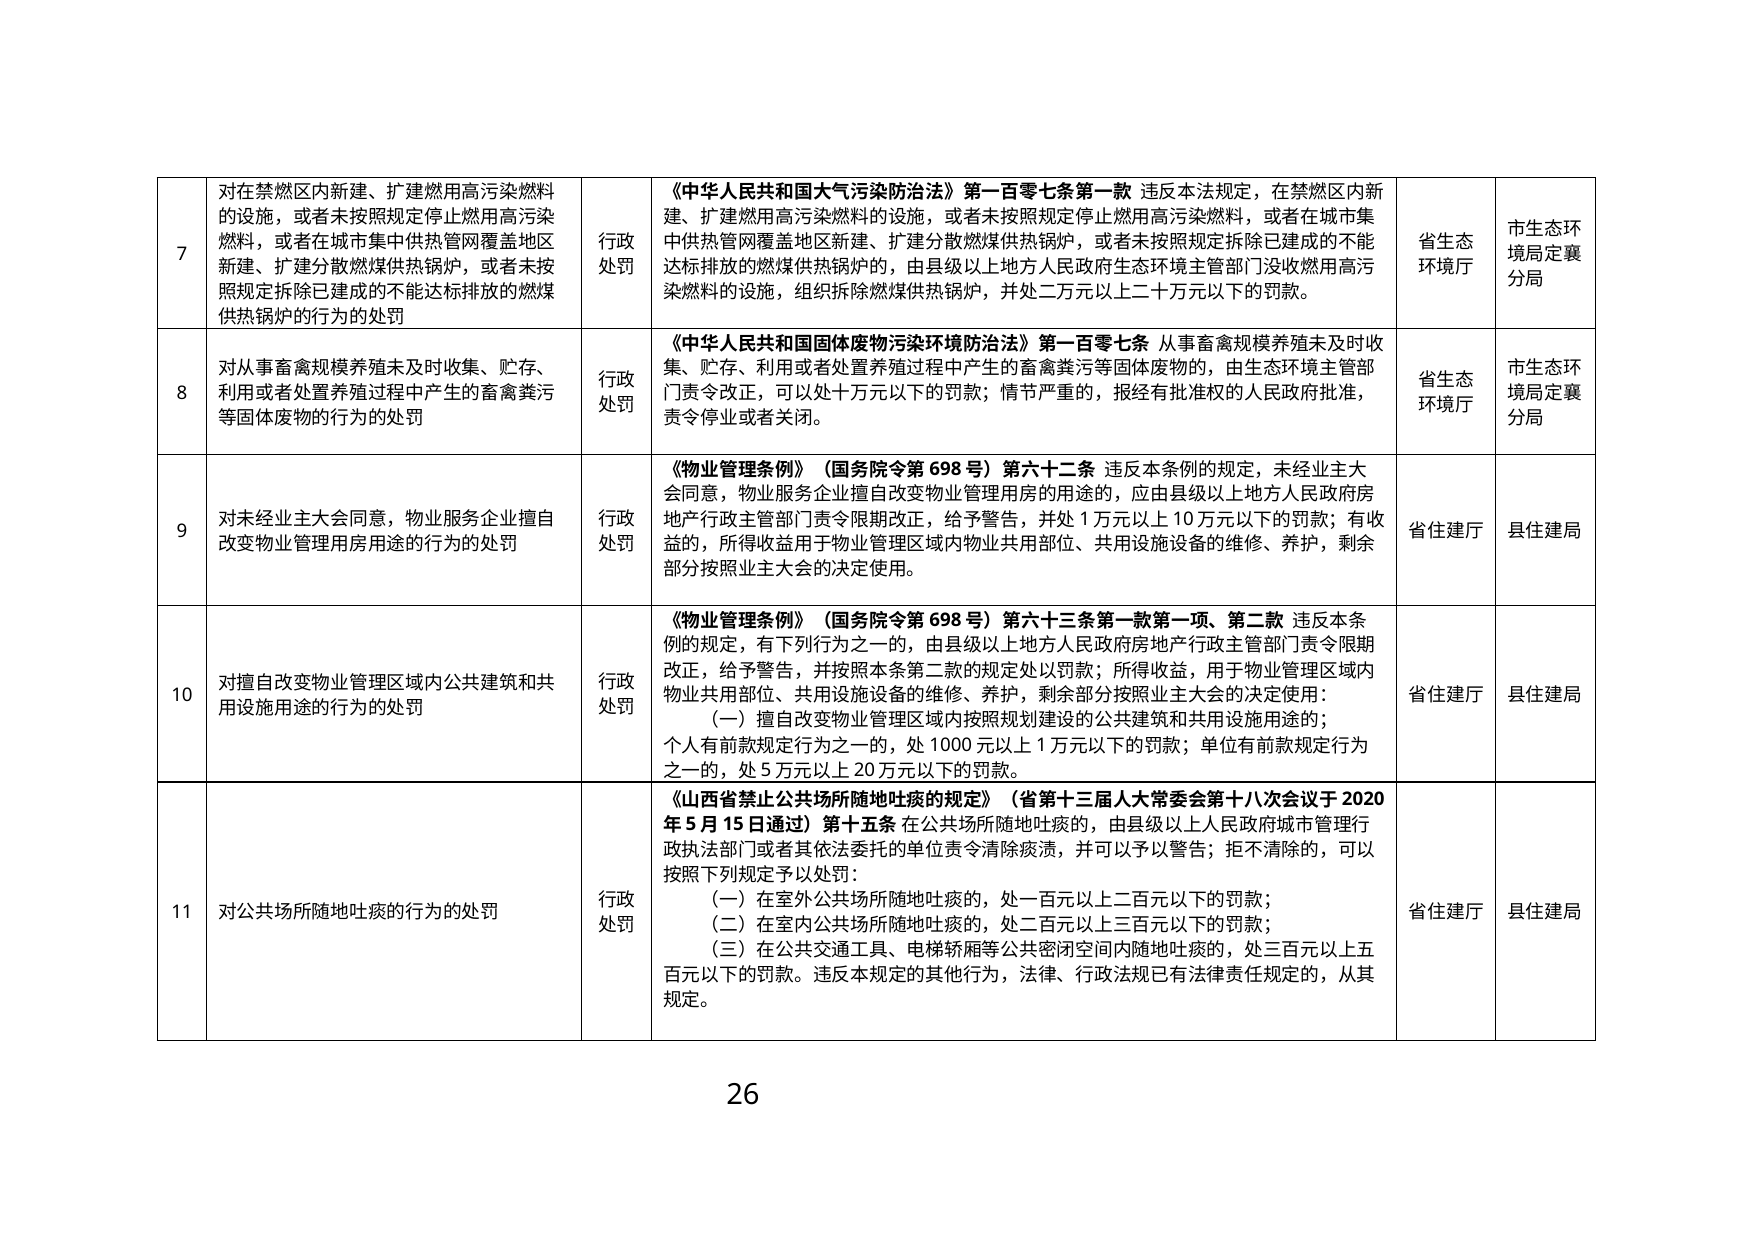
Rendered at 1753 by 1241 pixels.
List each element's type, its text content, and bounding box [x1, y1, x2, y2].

table_cell 市生态环境局定襄分局 [1496, 178, 1595, 328]
table_cell 省生态 环境厅 [1397, 178, 1495, 328]
table_cell 行政处罚 [582, 329, 651, 454]
table_cell 《中华人民共和国固体废物污染环境防治法》第一百零七条 从事畜禽规模养殖未及时收集、贮存、利用或者处置养殖过程中产生的畜禽粪污等固体废物的，由生态环境主管部门责令改正，可以处十万元以下的罚款；情节严重的，报经有批准权的人民政府批准，责令停业或者关闭。 [652, 329, 1396, 454]
table_cell 行政处罚 [582, 455, 651, 605]
table_cell 省生态 环境厅 [1397, 329, 1495, 454]
table_cell 对未经业主大会同意，物业服务企业擅自改变物业管理用房用途的行为的处罚 [207, 455, 581, 605]
table_cell 《物业管理条例》（国务院令第698号）第六十三条第一款第一项、第二款 违反本条例的规定，有下列行为之一的，由县级以上地方人民政府房地产行政主管部门责令限期改正，给予警告，并按照本条第二款的规定处以罚款；所得收益，用于物业管理区域内物业共用部位、共用设施设备的维修、养护，剩余部分按照业主大会的决定使用： （一）擅自改变物业管理区域内按照规划建设的公共建筑和共用设施用途的； 个人有前款规定行为之一的，处1000元以上1万元以下的罚款；单位有前款规定行为之一的，处5万元以上20万元以下的罚款。 [652, 606, 1396, 781]
table_cell 县住建局 [1496, 606, 1595, 781]
table_cell 县住建局 [1496, 783, 1595, 1039]
table_cell 8 [158, 329, 206, 454]
table_cell 对公共场所随地吐痰的行为的处罚 [207, 783, 581, 1039]
table_cell 省住建厅 [1397, 783, 1495, 1039]
table_cell 行政处罚 [582, 783, 651, 1039]
table_cell 对擅自改变物业管理区域内公共建筑和共用设施用途的行为的处罚 [207, 606, 581, 781]
table_cell 省住建厅 [1397, 455, 1495, 605]
table_cell 行政处罚 [582, 178, 651, 328]
table_cell 省住建厅 [1397, 606, 1495, 781]
table_cell 7 [158, 178, 206, 328]
table_cell 11 [158, 783, 206, 1039]
table_cell 10 [158, 606, 206, 781]
table_cell 《山西省禁止公共场所随地吐痰的规定》（省第十三届人大常委会第十八次会议于2020年5月15日通过）第十五条 在公共场所随地吐痰的，由县级以上人民政府城市管理行政执法部门或者其依法委托的单位责令清除痰渍，并可以予以警告；拒不清除的，可以按照下列规定予以处罚： （一）在室外公共场所随地吐痰的，处一百元以上二百元以下的罚款； （二）在室内公共场所随地吐痰的，处二百元以上三百元以下的罚款； （三）在公共交通工具、电梯轿厢等公共密闭空间内随地吐痰的，处三百元以上五百元以下的罚款。违反本规定的其他行为，法律、行政法规已有法律责任规定的，从其规定。 [652, 783, 1396, 1039]
table_cell 行政处罚 [582, 606, 651, 781]
table_cell 《物业管理条例》（国务院令第698号）第六十二条 违反本条例的规定，未经业主大会同意，物业服务企业擅自改变物业管理用房的用途的，应由县级以上地方人民政府房地产行政主管部门责令限期改正，给予警告，并处1万元以上10万元以下的罚款；有收益的，所得收益用于物业管理区域内物业共用部位、共用设施设备的维修、养护，剩余部分按照业主大会的决定使用。 [652, 455, 1396, 605]
table_cell 对从事畜禽规模养殖未及时收集、贮存、利用或者处置养殖过程中产生的畜禽粪污等固体废物的行为的处罚 [207, 329, 581, 454]
table_cell 《中华人民共和国大气污染防治法》第一百零七条第一款 违反本法规定，在禁燃区内新建、扩建燃用高污染燃料的设施，或者未按照规定停止燃用高污染燃料，或者在城市集中供热管网覆盖地区新建、扩建分散燃煤供热锅炉，或者未按照规定拆除已建成的不能达标排放的燃煤供热锅炉的，由县级以上地方人民政府生态环境主管部门没收燃用高污染燃料的设施，组织拆除燃煤供热锅炉，并处二万元以上二十万元以下的罚款。 [652, 178, 1396, 328]
table_cell 县住建局 [1496, 455, 1595, 605]
table_cell 市生态环境局定襄分局 [1496, 329, 1595, 454]
table_cell 对在禁燃区内新建、扩建燃用高污染燃料的设施，或者未按照规定停止燃用高污染燃料，或者在城市集中供热管网覆盖地区新建、扩建分散燃煤供热锅炉，或者未按照规定拆除已建成的不能达标排放的燃煤供热锅炉的行为的处罚 [207, 178, 581, 328]
table_cell 9 [158, 455, 206, 605]
